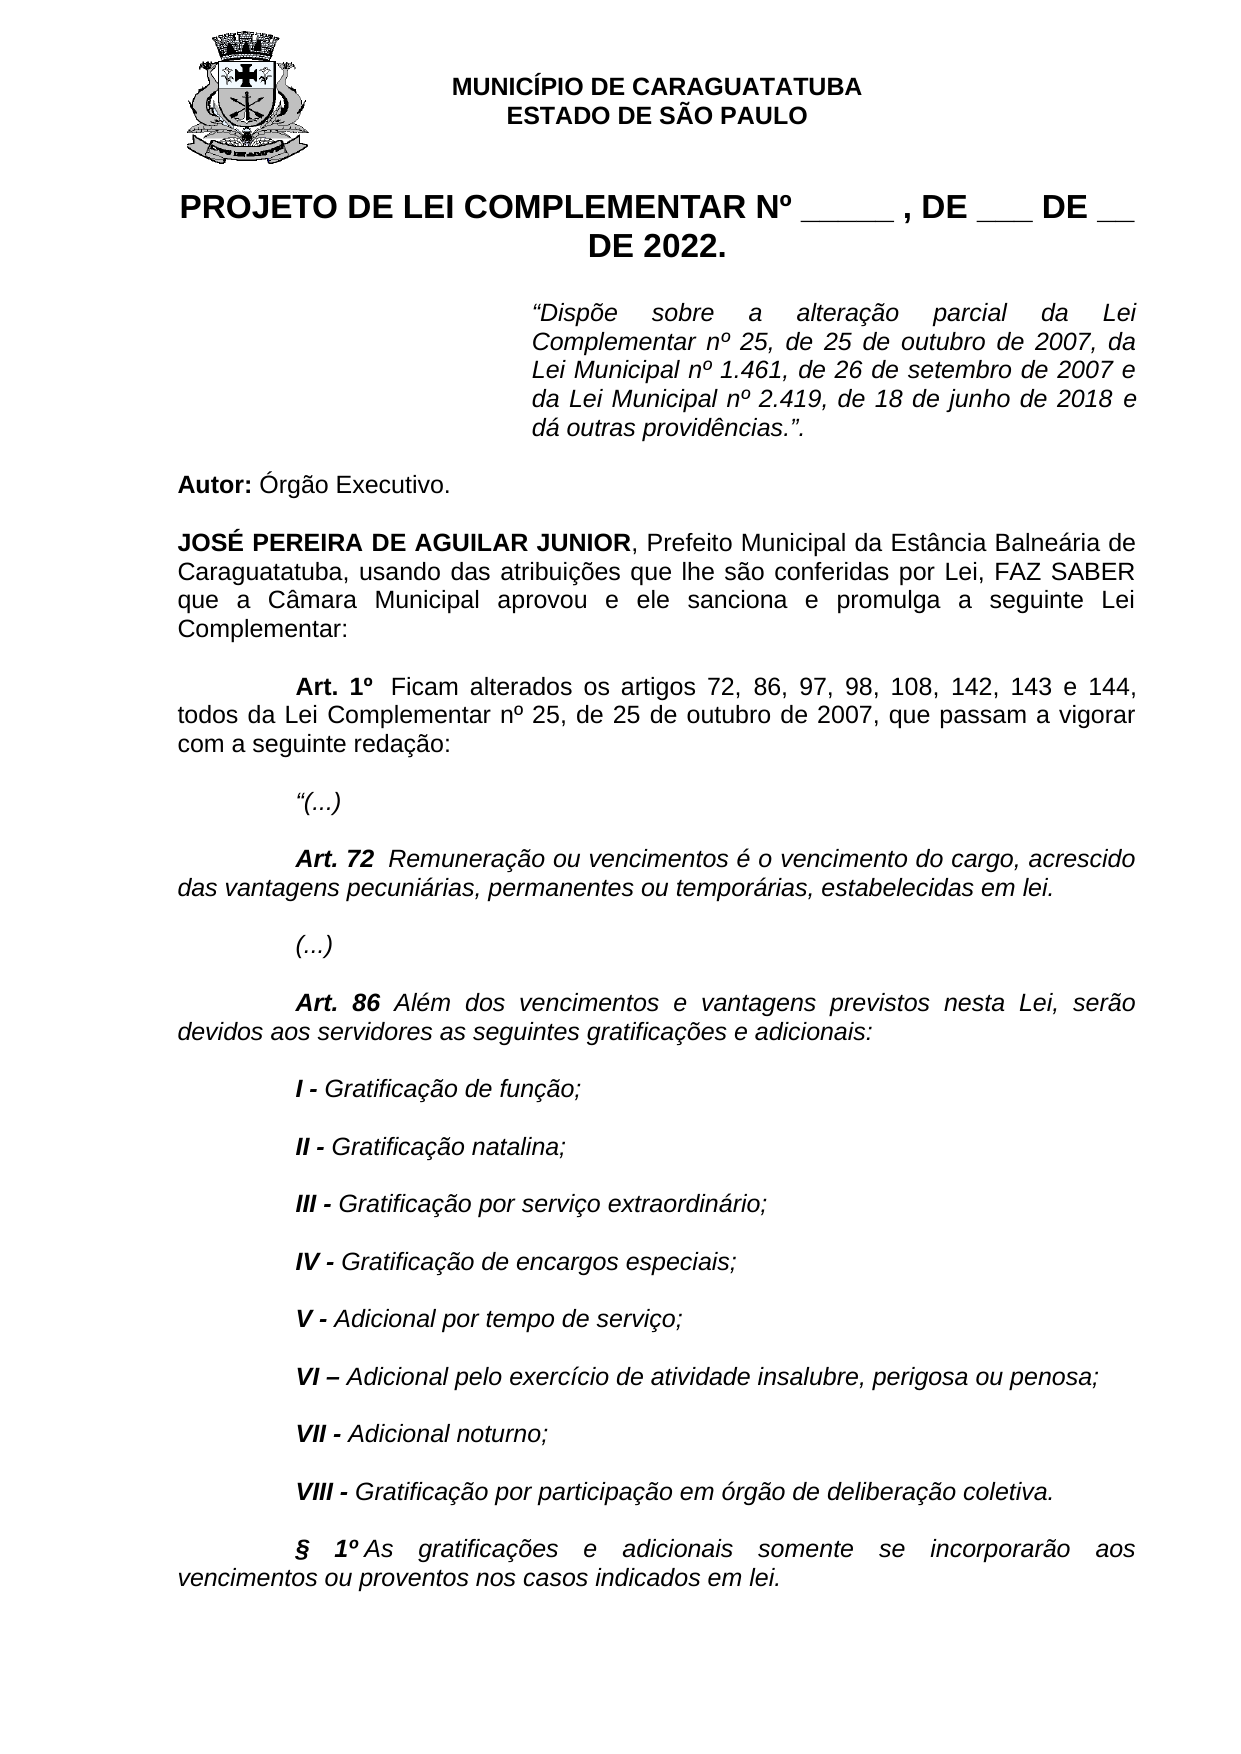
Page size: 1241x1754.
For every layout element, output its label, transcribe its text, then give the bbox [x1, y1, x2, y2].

text Art. 86 Além dos vencimentos e vantagens previstos nesta Lei, serão devidos aos servidores as seguintes gratificações e adicionais: [177, 988, 1137, 1045]
text “(...) [177, 786, 1137, 815]
text IV - Gratificação de encargos especiais; [177, 1246, 1137, 1275]
text VI – Adicional pelo exercício de atividade insalubre, perigosa ou penosa; [177, 1361, 1137, 1390]
text Art. 72 Remuneração ou vencimentos é o vencimento do cargo, acrescido das vantagens pecuniárias, permanentes ou temporárias, estabelecidas em lei. [177, 844, 1137, 901]
text I - Gratificação de função; [177, 1074, 1137, 1103]
text (...) [177, 930, 1137, 959]
text Art. 1º Ficam alterados os artigos 72, 86, 97, 98, 108, 142, 143 e 144, todos da Lei Complementar nº 25, de 25 de outubro de 2007, que passam a vigorar com a seguinte redação: [177, 671, 1137, 758]
text “Dispõe sobre a alteração parcial da Lei Complementar nº 25, de 25 de outubro de 2007, da Lei Municipal nº 1.461, de 26 de setembro de 2007 e da Lei Municipal nº 2.419, de 18 de junho de 2018 e dá outras providências.”. [532, 298, 1137, 441]
picture [178, 24, 316, 175]
text Autor: Órgão Executivo. [177, 470, 1137, 499]
text V - Adicional por tempo de serviço; [177, 1304, 1137, 1333]
text VIII - Gratificação por participação em órgão de deliberação coletiva. [177, 1476, 1137, 1505]
text PROJETO DE LEI COMPLEMENTAR Nº _____ , DE ___ DE __ DE 2022. [177, 187, 1137, 264]
text § 1º As gratificações e adicionais somente se incorporarão aos vencimentos ou proventos nos casos indicados em lei. [177, 1534, 1137, 1591]
text III - Gratificação por serviço extraordinário; [177, 1189, 1137, 1218]
text VII - Adicional noturno; [177, 1419, 1137, 1448]
text II - Gratificação natalina; [177, 1131, 1137, 1160]
text JOSÉ PEREIRA DE AGUILAR JUNIOR, Prefeito Municipal da Estância Balneária de Caraguatatuba, usando das atribuições que lhe são conferidas por Lei, FAZ SABER que a Câmara Municipal aprovou e ele sanciona e promulga a seguinte Lei Complementar: [177, 528, 1137, 643]
